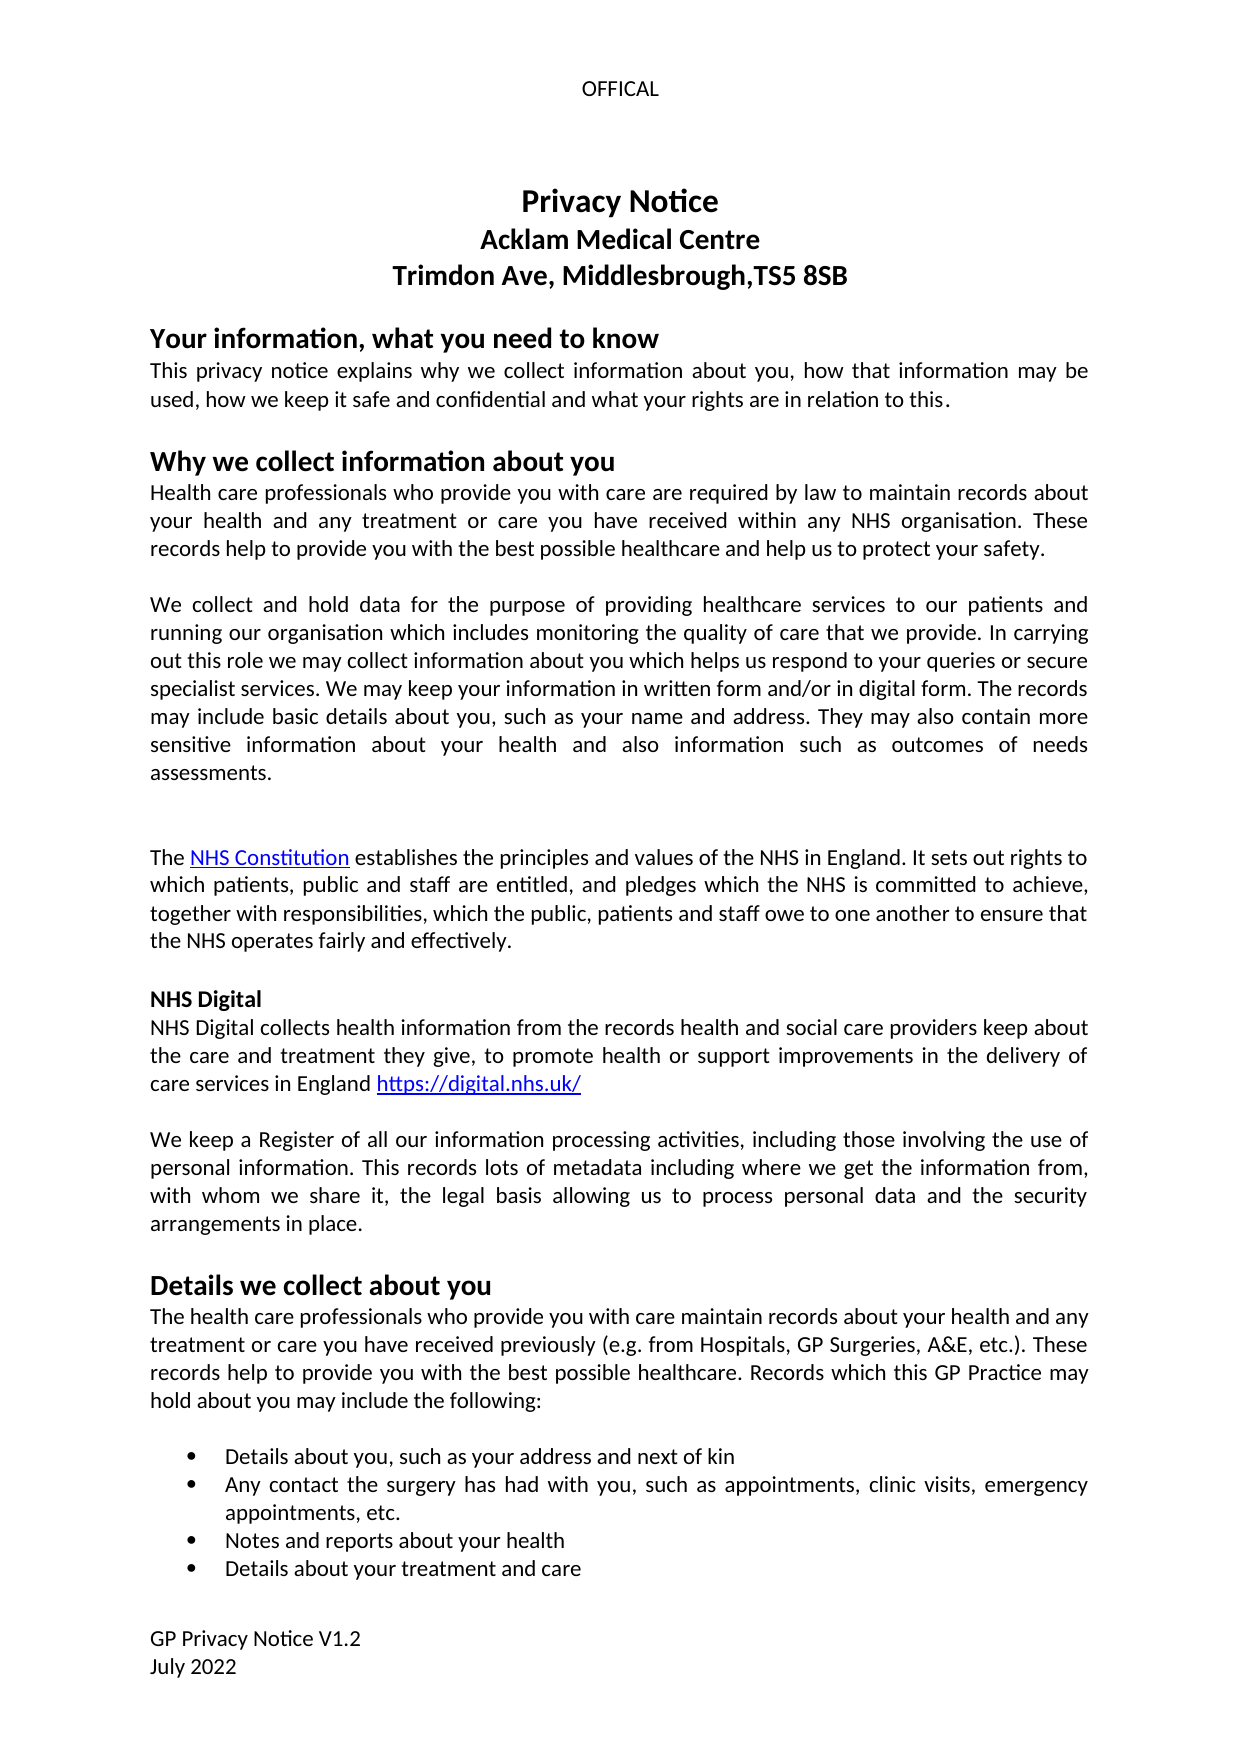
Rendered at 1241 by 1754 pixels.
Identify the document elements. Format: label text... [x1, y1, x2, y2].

text This privacy notice explains why we collect information about you, how that information may be used, how we keep it safe and confidential and what your rights are in relation to this. [150, 356, 1090, 413]
text Privacy Notice [150, 181, 1090, 221]
text We collect and hold data for the purpose of providing healthcare services to our patients and running our organisation which includes monitoring the quality of care that we provide. In carrying out this role we may collect information about you which helps us respond to your queries or secure specialist services. We may keep your information in written form and/or in digital form. The records may include basic details about you, such as your name and address. They may also contain more sensitive information about your health and also information such as outcomes of needs assessments. [150, 590, 1090, 787]
list Details about you, such as your address and next of kin [187, 1442, 1090, 1470]
text The health care professionals who provide you with care maintain records about your health and any treatment or care you have received previously (e.g. from Hospitals, GP Surgeries, A&E, etc.). These records help to provide you with the best possible healthcare. Records which this GP Practice may hold about you may include the following: [150, 1302, 1090, 1414]
text Your information, what you need to know [150, 321, 1090, 356]
text NHS Digital collects health information from the records health and social care providers keep about the care and treatment they give, to promote health or support improvements in the delivery of care services in England https://digital.nhs.uk/ [150, 1013, 1090, 1097]
list Details about your treatment and care [187, 1554, 1090, 1582]
text Trimdon Ave, Middlesbrough,TS5 8SB [150, 257, 1090, 292]
text Why we collect information about you [150, 443, 1090, 478]
text We keep a Register of all our information processing activities, including those involving the use of personal information. This records lots of metadata including where we get the information from, with whom we share it, the legal basis allowing us to process personal data and the security arrangements in place. [150, 1125, 1090, 1237]
text Details we collect about you [150, 1267, 1090, 1302]
text The NHS Constitution establishes the principles and values of the NHS in England. It sets out rights to which patients, public and staff are entitled, and pledges which the NHS is committed to achieve, together with responsibilities, which the public, patients and staff owe to one another to ensure that the NHS operates fairly and effectively. [150, 843, 1090, 955]
list Any contact the surgery has had with you, such as appointments, clinic visits, emergency appointments, etc. [187, 1470, 1090, 1526]
list Notes and reports about your health [187, 1526, 1090, 1554]
text NHS Digital [150, 984, 1090, 1013]
text Health care professionals who provide you with care are required by law to maintain records about your health and any treatment or care you have received within any NHS organisation. These records help to provide you with the best possible healthcare and help us to protect your safety. [150, 478, 1090, 562]
text Acklam Medical Centre [150, 221, 1090, 257]
